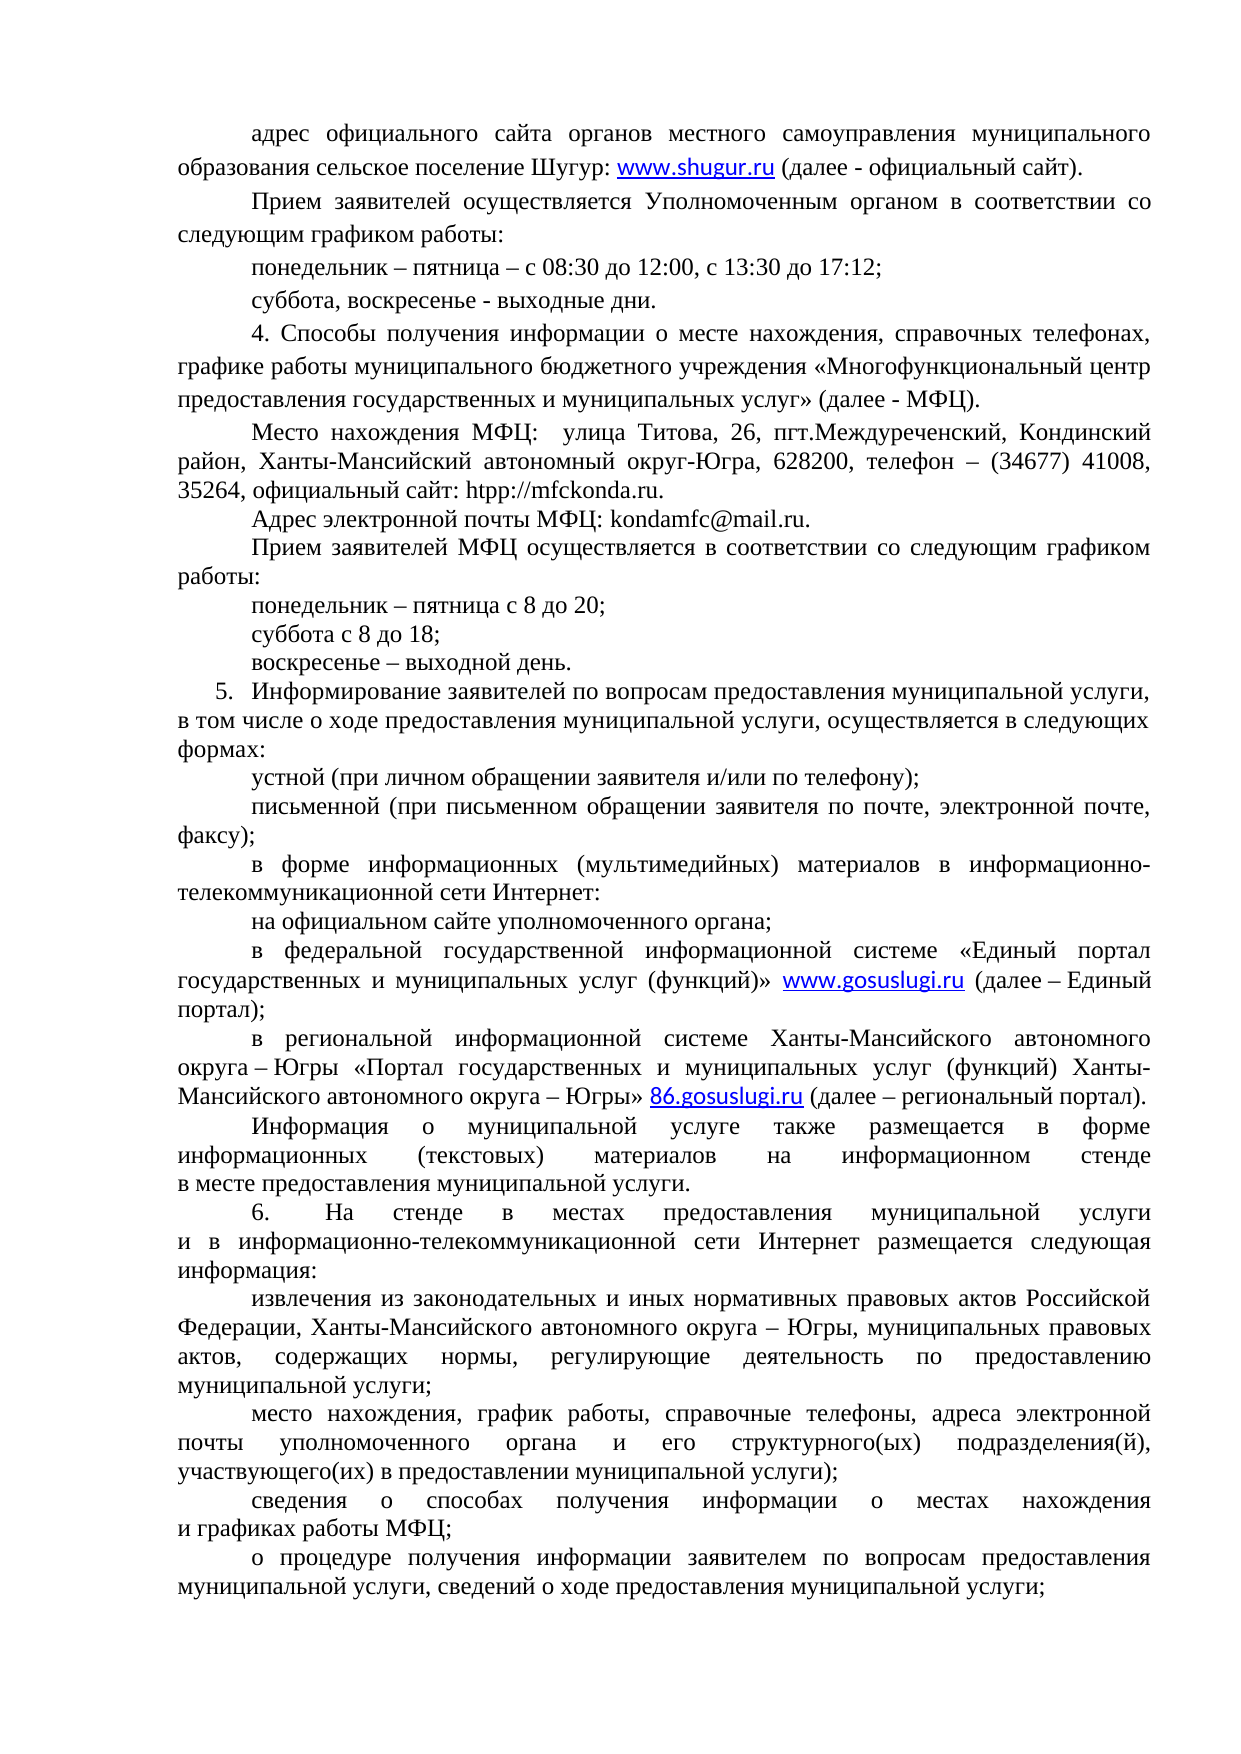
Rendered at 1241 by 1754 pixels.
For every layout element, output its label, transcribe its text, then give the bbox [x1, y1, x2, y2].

text понедельник – пятница с 8 до 20; [177, 590, 1152, 619]
text в региональной информационной системе Ханты-Мансийского автономного округа – Югры «Портал государственных и муниципальных услуг (функций) Ханты-Мансийского автономного округа – Югры» 86.gosuslugi.ru (далее – региональный портал). [177, 1023, 1152, 1111]
text место нахождения, график работы, справочные телефоны, адреса электронной почты уполномоченного органа и его структурного(ых) подразделения(й), участвующего(их) в предоставлении муниципальной услуги); [177, 1398, 1152, 1485]
text Место нахождения МФЦ: улица Титова, 26, пгт.Междуреченский, Кондинский район, Ханты-Мансийский автономный округ-Югра, 628200, телефон – (34677) 41008, 35264, официальный сайт: htpp://mfckonda.ru. [177, 417, 1152, 504]
text в федеральной государственной информационной системе «Единый портал государственных и муниципальных услуг (функций)» www.gosuslugi.ru (далее – Единый портал); [177, 935, 1152, 1023]
text Информация о муниципальной услуге также размещается в форме информационных (текстовых) материалов на информационном стенде в месте предоставления муниципальной услуги. [177, 1111, 1152, 1197]
text о процедуре получения информации заявителем по вопросам предоставления муниципальной услуги, сведений о ходе предоставления муниципальной услуги; [177, 1542, 1152, 1600]
text воскресенье – выходной день. [177, 647, 1152, 676]
text письменной (при письменном обращении заявителя по почте, электронной почте, факсу); [177, 791, 1152, 849]
text адрес официального сайта органов местного самоуправления муниципального образования сельское поселение Шугур: www.shugur.ru (далее - официальный сайт). [177, 118, 1152, 182]
text извлечения из законодательных и иных нормативных правовых актов Российской Федерации, Ханты-Мансийского автономного округа – Югры, муниципальных правовых актов, содержащих нормы, регулирующие деятельность по предоставлению муниципальной услуги; [177, 1283, 1152, 1398]
text 4. Способы получения информации о месте нахождения, справочных телефонах, графике работы муниципального бюджетного учреждения «Многофункциональный центр предоставления государственных и муниципальных услуг» (далее - МФЦ). [177, 318, 1152, 413]
text суббота с 8 до 18; [177, 619, 1152, 647]
text понедельник – пятница – с 08:30 до 12:00, с 13:30 до 17:12; [177, 252, 1152, 281]
text на официальном сайте уполномоченного органа; [177, 906, 1152, 935]
text Прием заявителей МФЦ осуществляется в соответствии со следующим графиком работы: [177, 532, 1152, 590]
text Прием заявителей осуществляется Уполномоченным органом в соответствии со следующим графиком работы: [177, 186, 1152, 248]
text устной (при личном обращении заявителя и/или по телефону); [177, 762, 1152, 791]
list Информирование заявителей по вопросам предоставления муниципальной услуги, в том числе о ходе предоставления муниципальной услуги, осуществляется в следующих формах: [177, 676, 1152, 762]
list На стенде в местах предоставления муниципальной услуги и в информационно-телекоммуникационной сети Интернет размещается следующая информация: [177, 1197, 1152, 1283]
text суббота, воскресенье - выходные дни. [177, 285, 1152, 314]
text Адрес электронной почты МФЦ: kondamfc@mail.ru. [177, 504, 1152, 532]
text сведения о способах получения информации о местах нахождения и графиках работы МФЦ; [177, 1485, 1152, 1542]
text в форме информационных (мультимедийных) материалов в информационно-телекоммуникационной сети Интернет: [177, 849, 1152, 906]
